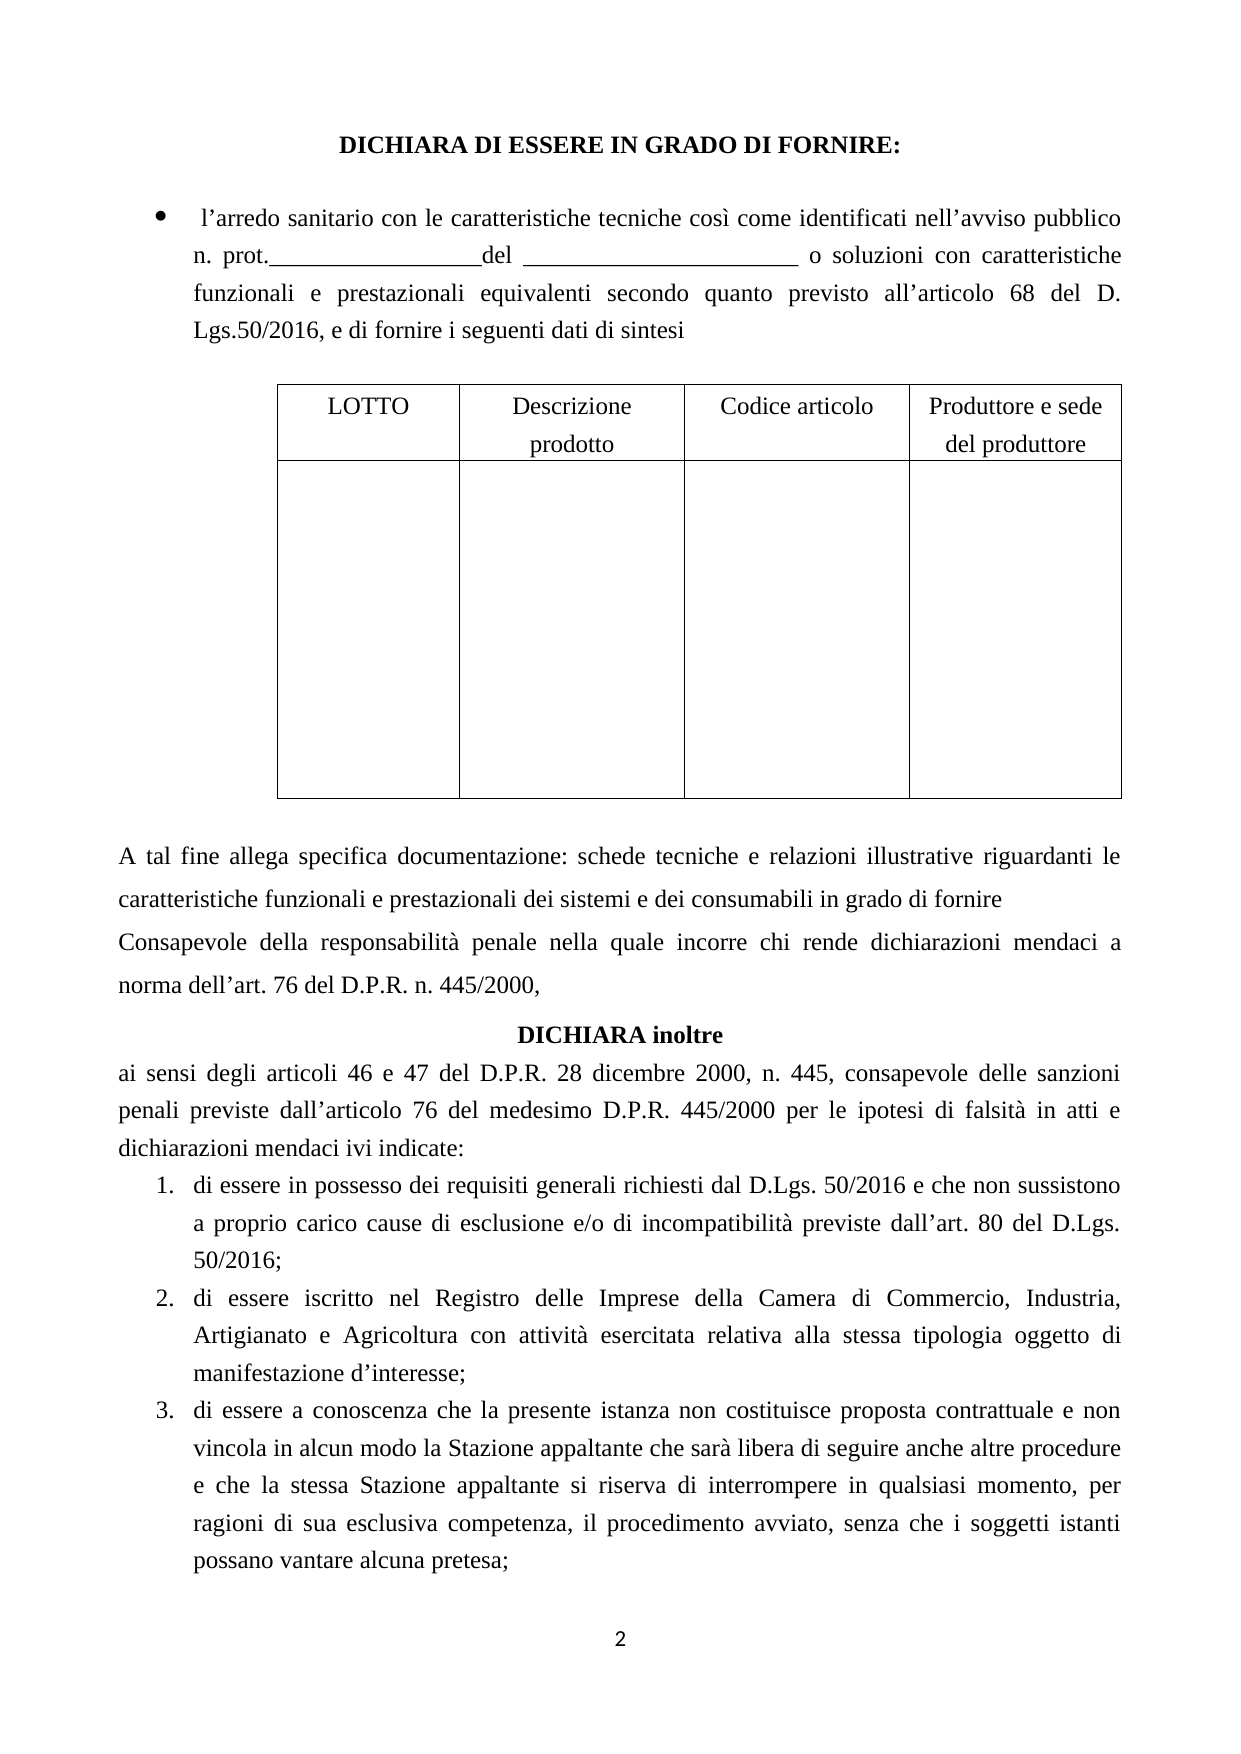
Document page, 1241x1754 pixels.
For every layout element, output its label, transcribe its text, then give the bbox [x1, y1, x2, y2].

table_cell [685, 461, 909, 798]
list di essere iscritto nel Registro delle Imprese della Camera di Commercio, Industria, Artigianato e Agricoltura con attività esercitata relativa alla stessa tipologia oggetto di manifestazione d’interesse; [156, 1276, 1122, 1389]
text Consapevole della responsabilità penale nella quale incorre chi rende dichiarazioni mendaci a norma dell’art. 76 del D.P.R. n. 445/2000, [118, 927, 1122, 999]
table_cell [460, 461, 684, 798]
text DICHIARA DI ESSERE IN GRADO DI FORNIRE: [118, 130, 1122, 159]
table_header LOTTO [278, 385, 459, 460]
text DICHIARA inoltre [118, 1014, 1122, 1051]
text ai sensi degli articoli 46 e 47 del D.P.R. 28 dicembre 2000, n. 445, consapevole delle sanzioni penali previste dall’articolo 76 del medesimo D.P.R. 445/2000 per le ipotesi di falsità in atti e dichiarazioni mendaci ivi indicate: [118, 1051, 1122, 1164]
list di essere in possesso dei requisiti generali richiesti dal D.Lgs. 50/2016 e che non sussistono a proprio carico cause di esclusione e/o di incompatibilità previste dall’art. 80 del D.Lgs. 50/2016; [156, 1164, 1122, 1276]
table_header Produttore e sede del produttore [910, 385, 1121, 460]
table_header Descrizione prodotto [460, 385, 684, 460]
list l’arredo sanitario con le caratteristiche tecniche così come identificati nell’avviso pubblico n. prot._________________del ______________________ o soluzioni con caratteristiche funzionali e prestazionali equivalenti secondo quanto previsto all’articolo 68 del D. Lgs.50/2016, e di fornire i seguenti dati di sintesi [156, 196, 1122, 346]
table_cell [910, 461, 1121, 798]
table_header Codice articolo [685, 385, 909, 460]
text A tal fine allega specifica documentazione: schede tecniche e relazioni illustrative riguardanti le caratteristiche funzionali e prestazionali dei sistemi e dei consumabili in grado di fornire [118, 841, 1122, 913]
table_cell [278, 461, 459, 798]
list di essere a conoscenza che la presente istanza non costituisce proposta contrattuale e non vincola in alcun modo la Stazione appaltante che sarà libera di seguire anche altre procedure e che la stessa Stazione appaltante si riserva di interrompere in qualsiasi momento, per ragioni di sua esclusiva competenza, il procedimento avviato, senza che i soggetti istanti possano vantare alcuna pretesa; [156, 1389, 1122, 1576]
